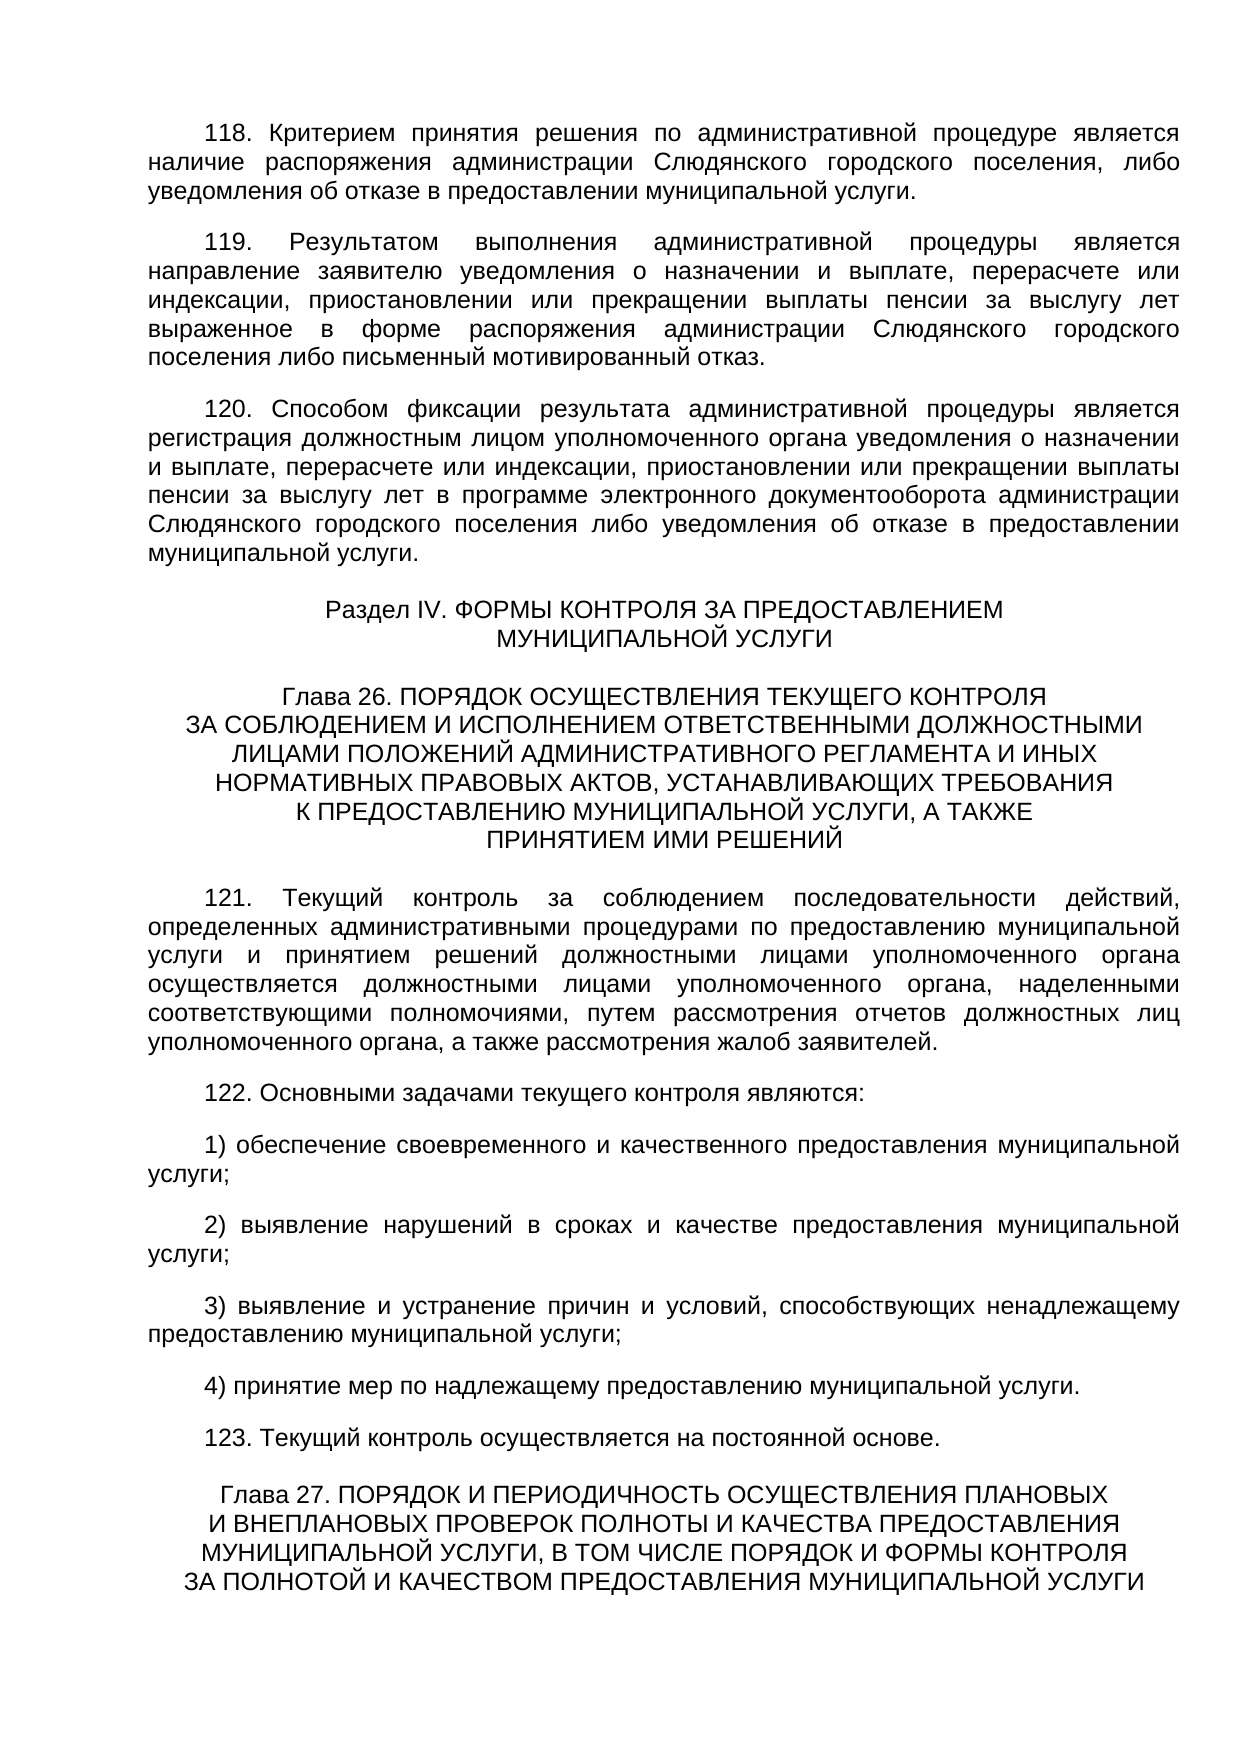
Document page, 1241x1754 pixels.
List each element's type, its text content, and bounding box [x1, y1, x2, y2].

text 4) принятие мер по надлежащему предоставлению муниципальной услуги. [148, 1371, 1181, 1400]
text 121. Текущий контроль за соблюдением последовательности действий, определенных административными процедурами по предоставлению муниципальной услуги и принятием решений должностными лицами уполномоченного органа осуществляется должностными лицами уполномоченного органа, наделенными соответствующими полномочиями, путем рассмотрения отчетов должностных лиц уполномоченного органа, а также рассмотрения жалоб заявителей. [148, 883, 1181, 1055]
text Глава 27. ПОРЯДОК И ПЕРИОДИЧНОСТЬ ОСУЩЕСТВЛЕНИЯ ПЛАНОВЫХ [148, 1480, 1181, 1509]
text И ВНЕПЛАНОВЫХ ПРОВЕРОК ПОЛНОТЫ И КАЧЕСТВА ПРЕДОСТАВЛЕНИЯ [148, 1509, 1181, 1538]
text 119. Результатом выполнения административной процедуры является направление заявителю уведомления о назначении и выплате, перерасчете или индексации, приостановлении или прекращении выплаты пенсии за выслугу лет выраженное в форме распоряжения администрации Слюдянского городского поселения либо письменный мотивированный отказ. [148, 227, 1181, 371]
text ЛИЦАМИ ПОЛОЖЕНИЙ АДМИНИСТРАТИВНОГО РЕГЛАМЕНТА И ИНЫХ [148, 739, 1181, 768]
text МУНИЦИПАЛЬНОЙ УСЛУГИ [148, 624, 1181, 653]
text 122. Основными задачами текущего контроля являются: [148, 1078, 1181, 1107]
text 2) выявление нарушений в сроках и качестве предоставления муниципальной услуги; [148, 1210, 1181, 1268]
text 123. Текущий контроль осуществляется на постоянной основе. [148, 1423, 1181, 1451]
text 118. Критерием принятия решения по административной процедуре является наличие распоряжения администрации Слюдянского городского поселения, либо уведомления об отказе в предоставлении муниципальной услуги. [148, 118, 1181, 204]
text ПРИНЯТИЕМ ИМИ РЕШЕНИЙ [148, 825, 1181, 854]
text К ПРЕДОСТАВЛЕНИЮ МУНИЦИПАЛЬНОЙ УСЛУГИ, А ТАКЖЕ [148, 796, 1181, 825]
text МУНИЦИПАЛЬНОЙ УСЛУГИ, В ТОМ ЧИСЛЕ ПОРЯДОК И ФОРМЫ КОНТРОЛЯ [148, 1538, 1181, 1566]
text 120. Способом фиксации результата административной процедуры является регистрация должностным лицом уполномоченного органа уведомления о назначении и выплате, перерасчете или индексации, приостановлении или прекращении выплаты пенсии за выслугу лет в программе электронного документооборота администрации Слюдянского городского поселения либо уведомления об отказе в предоставлении муниципальной услуги. [148, 394, 1181, 566]
text ЗА СОБЛЮДЕНИЕМ И ИСПОЛНЕНИЕМ ОТВЕТСТВЕННЫМИ ДОЛЖНОСТНЫМИ [148, 710, 1181, 739]
text 3) выявление и устранение причин и условий, способствующих ненадлежащему предоставлению муниципальной услуги; [148, 1291, 1181, 1348]
text Глава 26. ПОРЯДОК ОСУЩЕСТВЛЕНИЯ ТЕКУЩЕГО КОНТРОЛЯ [148, 681, 1181, 710]
text Раздел IV. ФОРМЫ КОНТРОЛЯ ЗА ПРЕДОСТАВЛЕНИЕМ [148, 595, 1181, 624]
text 1) обеспечение своевременного и качественного предоставления муниципальной услуги; [148, 1130, 1181, 1187]
text ЗА ПОЛНОТОЙ И КАЧЕСТВОМ ПРЕДОСТАВЛЕНИЯ МУНИЦИПАЛЬНОЙ УСЛУГИ [148, 1566, 1181, 1595]
text НОРМАТИВНЫХ ПРАВОВЫХ АКТОВ, УСТАНАВЛИВАЮЩИХ ТРЕБОВАНИЯ [148, 768, 1181, 796]
